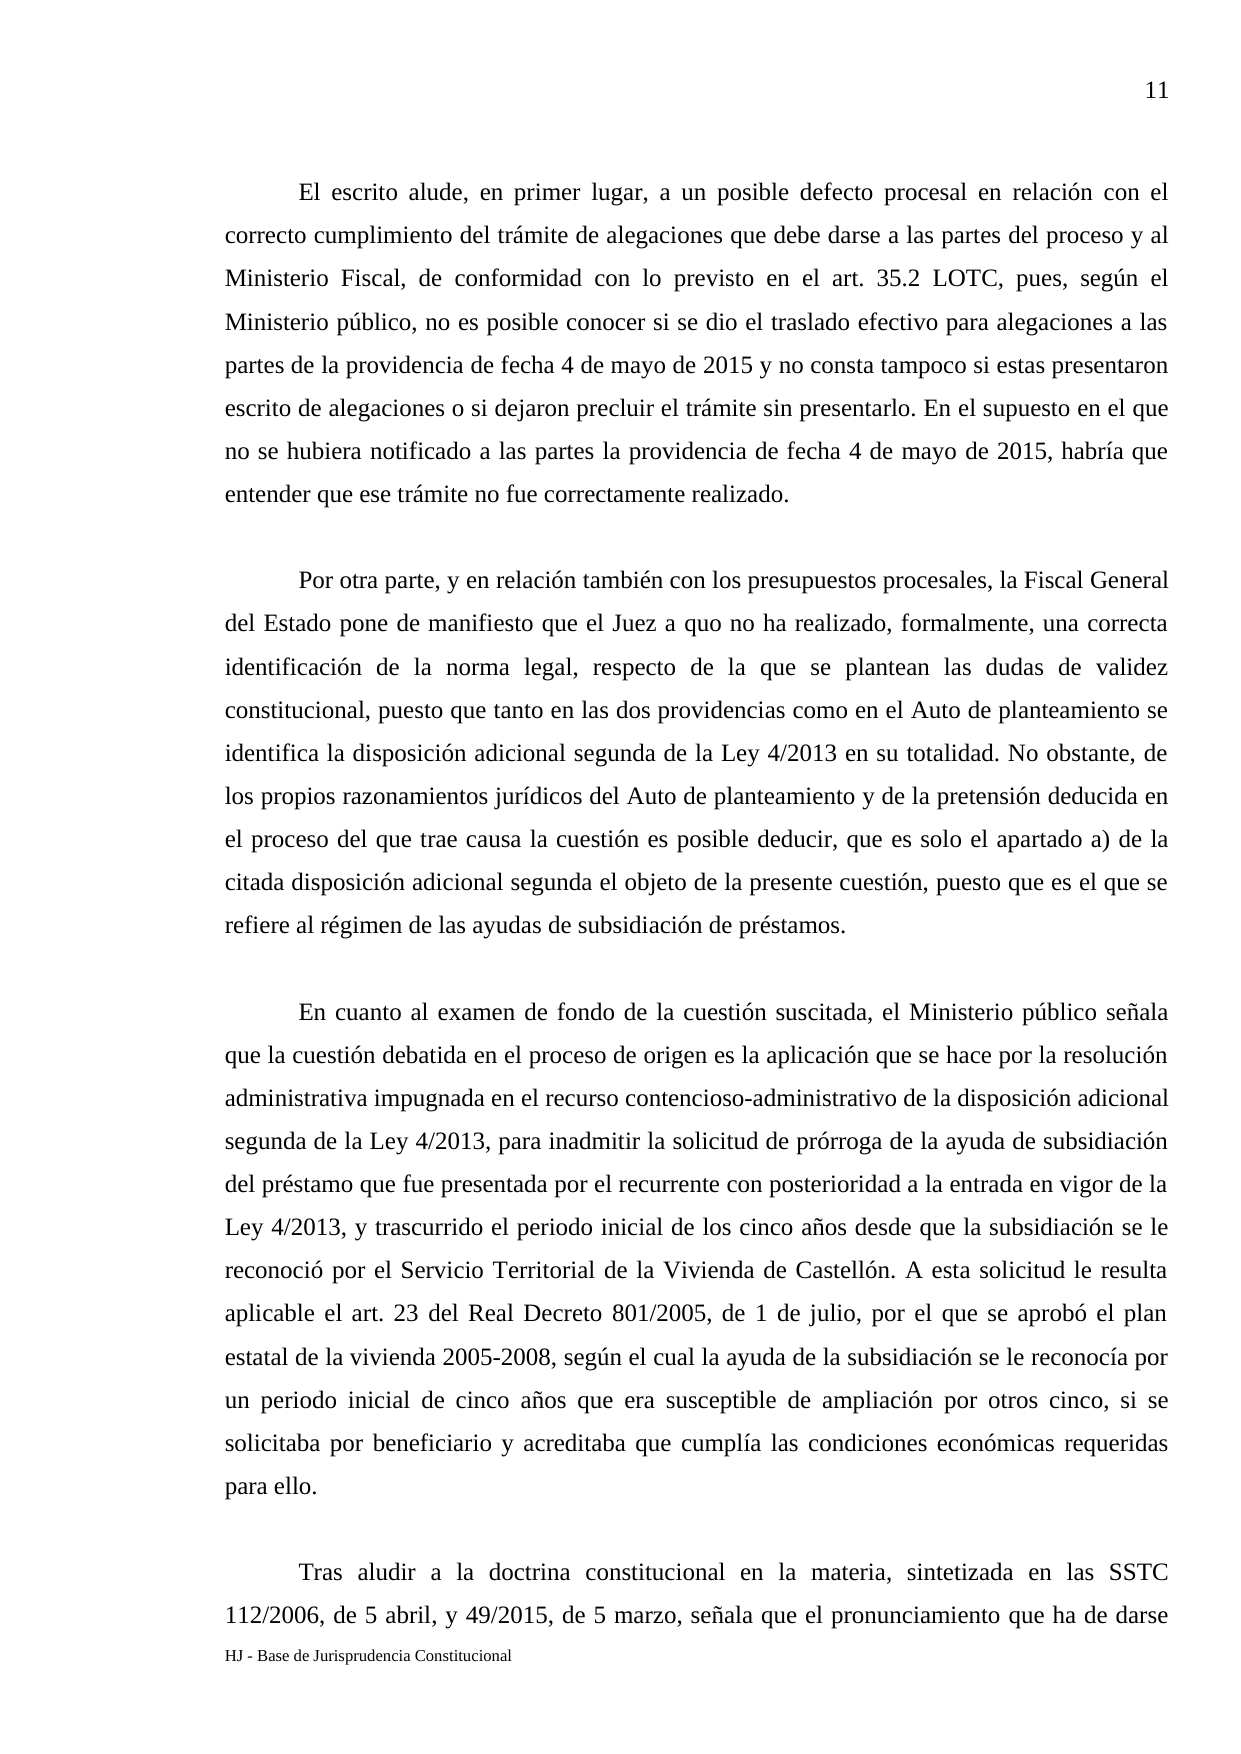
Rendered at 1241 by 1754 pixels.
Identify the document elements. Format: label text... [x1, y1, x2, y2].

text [224, 1557, 1169, 1629]
text El escrito alude, en primer lugar, a un posible defecto procesal en relación con el correcto cumplimiento del trámite de alegaciones que debe darse a las partes del proceso y al Ministerio Fiscal, de conformidad con lo previsto en el art. 35.2 LOTC, pues, según el Ministerio público, no es posible conocer si se dio el traslado efectivo para alegaciones a las partes de la providencia de fecha 4 de mayo de 2015 y no consta tampoco si estas presentaron escrito de alegaciones o si dejaron precluir el trámite sin presentarlo. En el supuesto en el que no se hubiera notificado a las partes la providencia de fecha 4 de mayo de 2015, habría que entender que ese trámite no fue correctamente realizado. [224, 177, 1169, 508]
text En cuanto al examen de fondo de la cuestión suscitada, el Ministerio público señala que la cuestión debatida en el proceso de origen es la aplicación que se hace por la resolución administrativa impugnada en el recurso contencioso-administrativo de la disposición adicional segunda de la Ley 4/2013, para inadmitir la solicitud de prórroga de la ayuda de subsidiación del préstamo que fue presentada por el recurrente con posterioridad a la entrada en vigor de la Ley 4/2013, y trascurrido el periodo inicial de los cinco años desde que la subsidiación se le reconoció por el Servicio Territorial de la Vivienda de Castellón. A esta solicitud le resulta aplicable el art. 23 del Real Decreto 801/2005, de 1 de julio, por el que se aprobó el plan estatal de la vivienda 2005-2008, según el cual la ayuda de la subsidiación se le reconocía por un periodo inicial de cinco años que era susceptible de ampliación por otros cinco, si se solicitaba por beneficiario y acreditaba que cumplía las condiciones económicas requeridas para ello. [224, 997, 1169, 1500]
text Por otra parte, y en relación también con los presupuestos procesales, la Fiscal General del Estado pone de manifiesto que el Juez a quo no ha realizado, formalmente, una correcta identificación de la norma legal, respecto de la que se plantean las dudas de validez constitucional, puesto que tanto en las dos providencias como en el Auto de planteamiento se identifica la disposición adicional segunda de la Ley 4/2013 en su totalidad. No obstante, de los propios razonamientos jurídicos del Auto de planteamiento y de la pretensión deducida en el proceso del que trae causa la cuestión es posible deducir, que es solo el apartado a) de la citada disposición adicional segunda el objeto de la presente cuestión, puesto que es el que se refiere al régimen de las ayudas de subsidiación de préstamos. [224, 565, 1169, 939]
